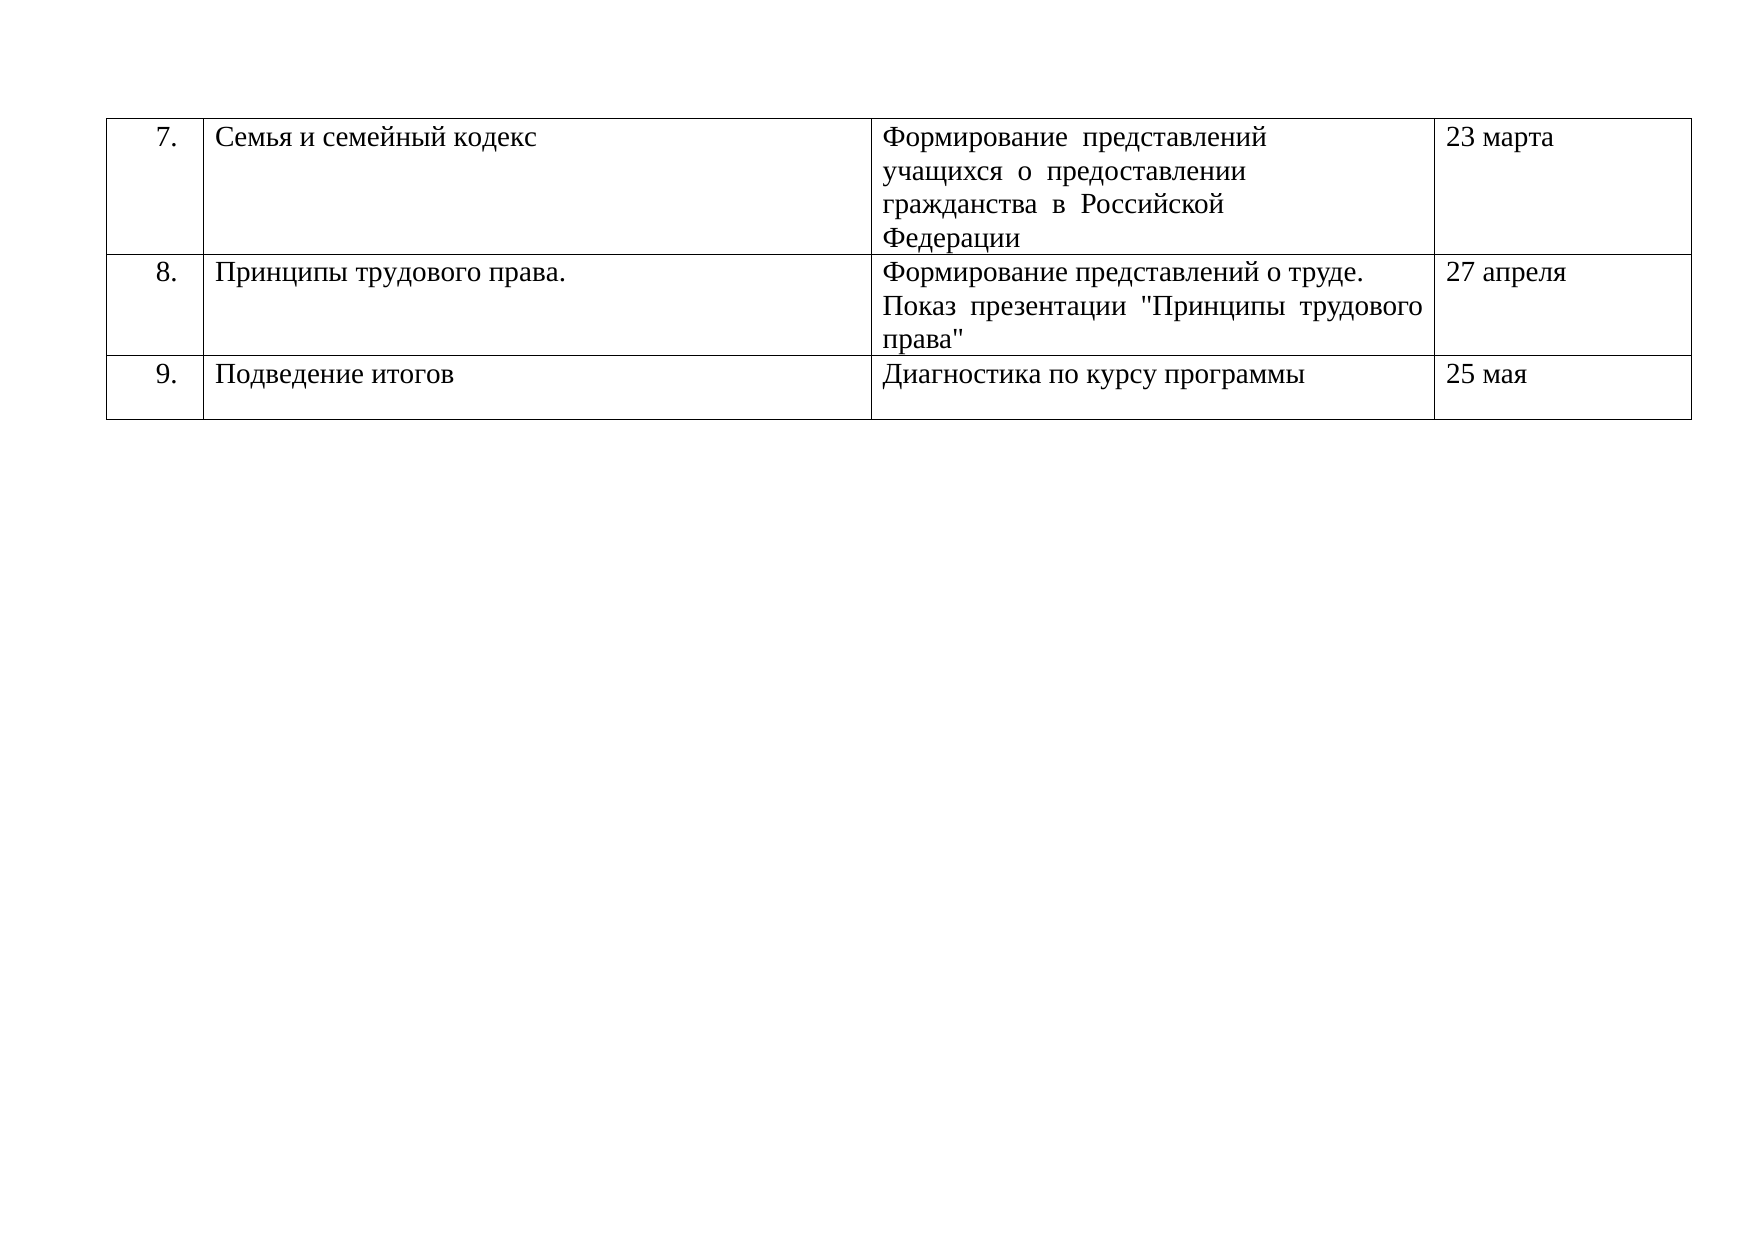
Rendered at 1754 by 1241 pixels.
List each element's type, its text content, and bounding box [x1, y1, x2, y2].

table_cell Формирование представлений учащихся о предоставлении гражданства в Российской Федерации [872, 119, 1434, 253]
table_cell 27 апреля [1435, 255, 1691, 355]
table_cell Формирование представлений о труде. Показ презентации "Принципы трудового права" [872, 255, 1434, 355]
table_cell 25 мая [1435, 356, 1691, 419]
table_cell Подведение итогов [204, 356, 871, 419]
table_cell 23 марта [1435, 119, 1691, 253]
table_cell [107, 356, 203, 419]
table_cell Диагностика по курсу программы [872, 356, 1434, 419]
table_cell [107, 119, 203, 253]
table_cell [107, 255, 203, 355]
table_cell Принципы трудового права. [204, 255, 871, 355]
table_cell Семья и семейный кодекс [204, 119, 871, 253]
